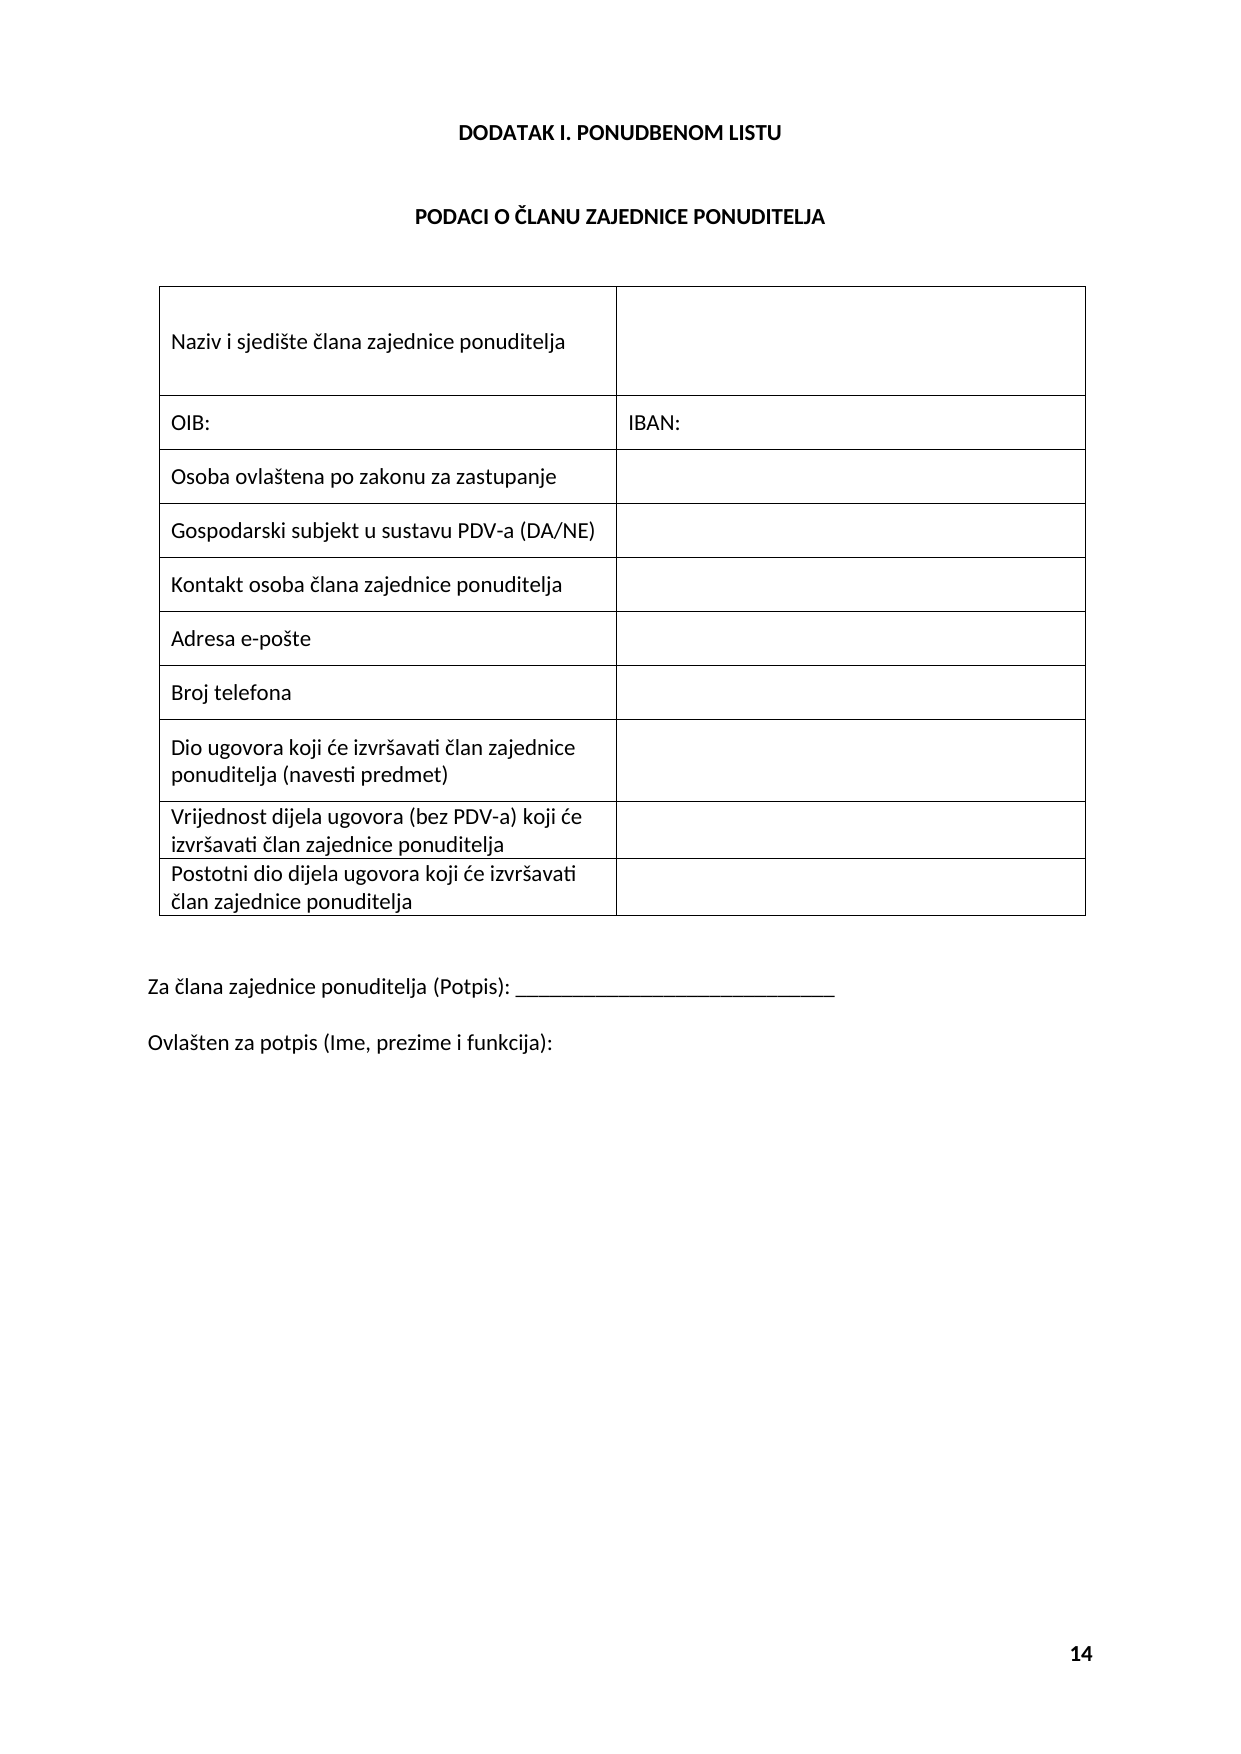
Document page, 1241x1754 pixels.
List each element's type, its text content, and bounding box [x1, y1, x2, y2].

table_cell Broj telefona [160, 666, 616, 719]
text Ovlašten za potpis (Ime, prezime i funkcija): [148, 1028, 1092, 1056]
table_cell [617, 450, 1085, 503]
table_cell Postotni dio dijela ugovora koji će izvršavati član zajednice ponuditelja [160, 859, 616, 915]
table_cell Gospodarski subjekt u sustavu PDV-a (DA/NE) [160, 504, 616, 557]
table_cell IBAN: [617, 396, 1085, 449]
table_cell [617, 720, 1085, 801]
table_cell Vrijednost dijela ugovora (bez PDV-a) koji će izvršavati član zajednice ponuditelja [160, 802, 616, 858]
table_cell Dio ugovora koji će izvršavati član zajednice ponuditelja (navesti predmet) [160, 720, 616, 801]
table_cell Adresa e-pošte [160, 612, 616, 665]
table_cell [617, 504, 1085, 557]
table_cell Osoba ovlaštena po zakonu za zastupanje [160, 450, 616, 503]
text DODATAK I. PONUDBENOM LISTU [148, 118, 1092, 146]
text Za člana zajednice ponuditelja (Potpis): ____________________________ [148, 972, 1092, 1000]
table_cell [617, 558, 1085, 611]
table_header Naziv i sjedište člana zajednice ponuditelja [160, 287, 616, 395]
table_cell Kontakt osoba člana zajednice ponuditelja [160, 558, 616, 611]
table_cell OIB: [160, 396, 616, 449]
text PODACI O ČLANU ZAJEDNICE PONUDITELJA [148, 202, 1092, 230]
table_cell [617, 859, 1085, 915]
table_header [617, 287, 1085, 395]
table_cell [617, 612, 1085, 665]
table_cell [617, 666, 1085, 719]
table_cell [617, 802, 1085, 858]
